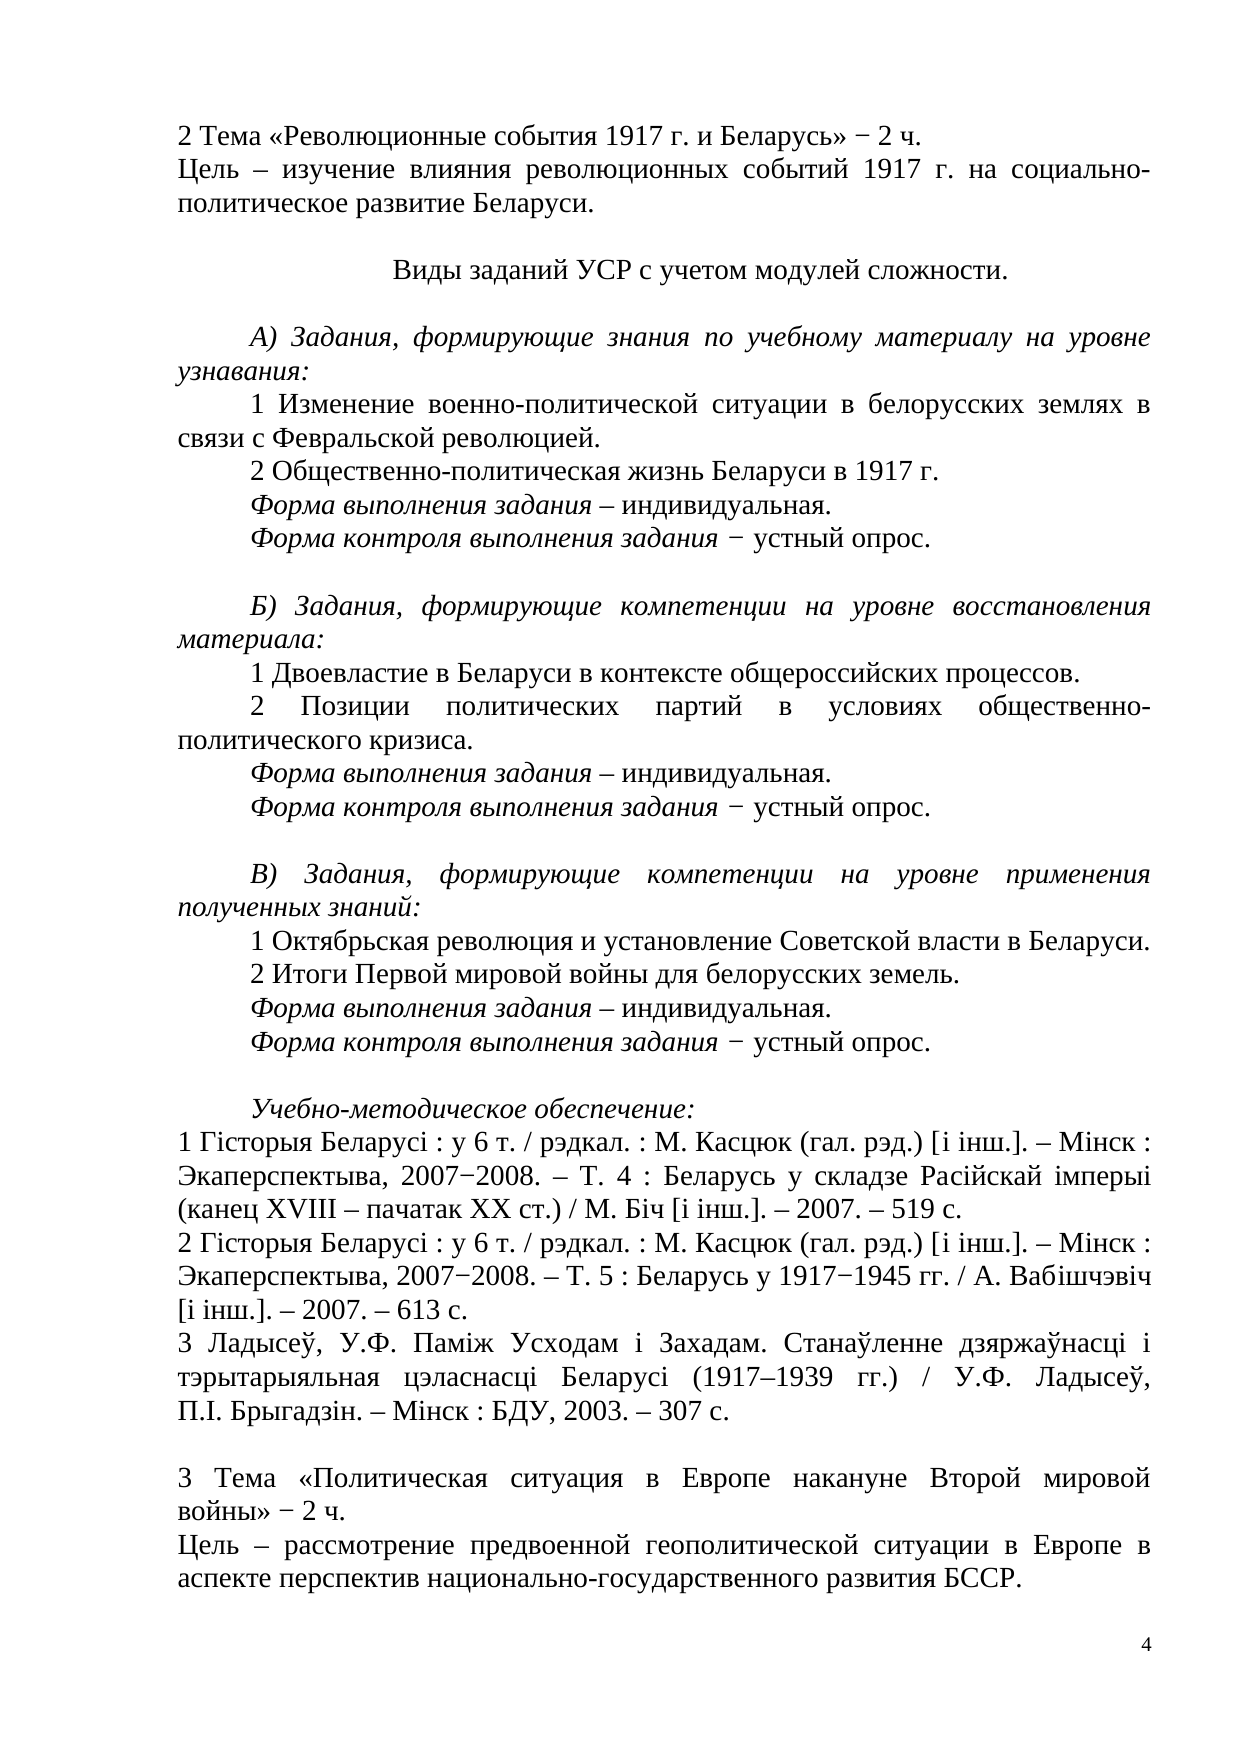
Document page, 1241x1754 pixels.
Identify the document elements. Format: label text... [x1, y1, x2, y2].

text Учебно-методическое обеспечение: [177, 1091, 1152, 1124]
text 2 Позиции политических партий в условиях общественно-политического кризиса. [177, 688, 1152, 755]
text 1 Октябрьская революция и установление Советской власти в Беларуси. [177, 923, 1152, 957]
text 2 Общественно-политическая жизнь Беларуси в 1917 г. [177, 453, 1152, 487]
text Форма выполнения задания – индивидуальная. [177, 755, 1152, 789]
text 1 Двоевластие в Беларуси в контексте общероссийских процессов. [177, 655, 1152, 688]
text 3 Тема «Политическая ситуация в Европе накануне Второй мировой войны» − 2 ч. [177, 1460, 1152, 1527]
text Цель – изучение влияния революционных событий 1917 г. на социально-политическое развитие Беларуси. [177, 152, 1152, 219]
text 2 Итоги Первой мировой войны для белорусских земель. [177, 957, 1152, 990]
text В) Задания, формирующие компетенции на уровне применения полученных знаний: [177, 856, 1152, 923]
text Виды заданий УСР с учетом модулей сложности. [177, 252, 1152, 286]
text Форма выполнения задания – индивидуальная. [177, 990, 1152, 1024]
text 1 Изменение военно-политической ситуации в белорусских землях в связи с Февральской революцией. [177, 386, 1152, 453]
text Форма выполнения задания – индивидуальная. [177, 487, 1152, 521]
text 1 Гiсторыя Беларусi : у 6 т. / рэдкал. : М. Касцюк (гал. рэд.) [i iнш.]. – Мiнск : Экаперспектыва, 2007−2008. – Т. 4 : Беларусь у складзе Расійскай імперыі (канец ХVIII – пачатак ХХ ст.) / М. Біч [i iнш.]. – 2007. – 519 с. [177, 1124, 1152, 1225]
text 2 Гiсторыя Беларусi : у 6 т. / рэдкал. : М. Касцюк (гал. рэд.) [i iнш.]. – Мiнск : Экаперспектыва, 2007−2008. – Т. 5 : Беларусь у 1917−1945 гг. / А. Вабiшчэвiч [i iнш.]. – 2007. – 613 с. [177, 1225, 1152, 1326]
text Цель – рассмотрение предвоенной геополитической ситуации в Европе в аспекте перспектив национально-государственного развития БССР. [177, 1527, 1152, 1594]
text Б) Задания, формирующие компетенции на уровне восстановления материала: [177, 588, 1152, 655]
text А) Задания, формирующие знания по учебному материалу на уровне узнавания: [177, 319, 1152, 386]
text Форма контроля выполнения задания − устный опрос. [177, 789, 1152, 822]
text Форма контроля выполнения задания − устный опрос. [177, 1024, 1152, 1057]
text Форма контроля выполнения задания − устный опрос. [177, 521, 1152, 554]
text 3 Ладысеў, У.Ф. Паміж Усходам і Захадам. Станаўленне дзяржаўнасці і тэрытарыяльная цэласнасці Беларусі (1917–1939 гг.) / У.Ф. Ладысеў, П.І. Брыгадзін. – Мінск : БДУ, 2003. – 307 с. [177, 1326, 1152, 1426]
text 2 Тема «Революционные события 1917 г. и Беларусь» − 2 ч. [177, 118, 1152, 152]
